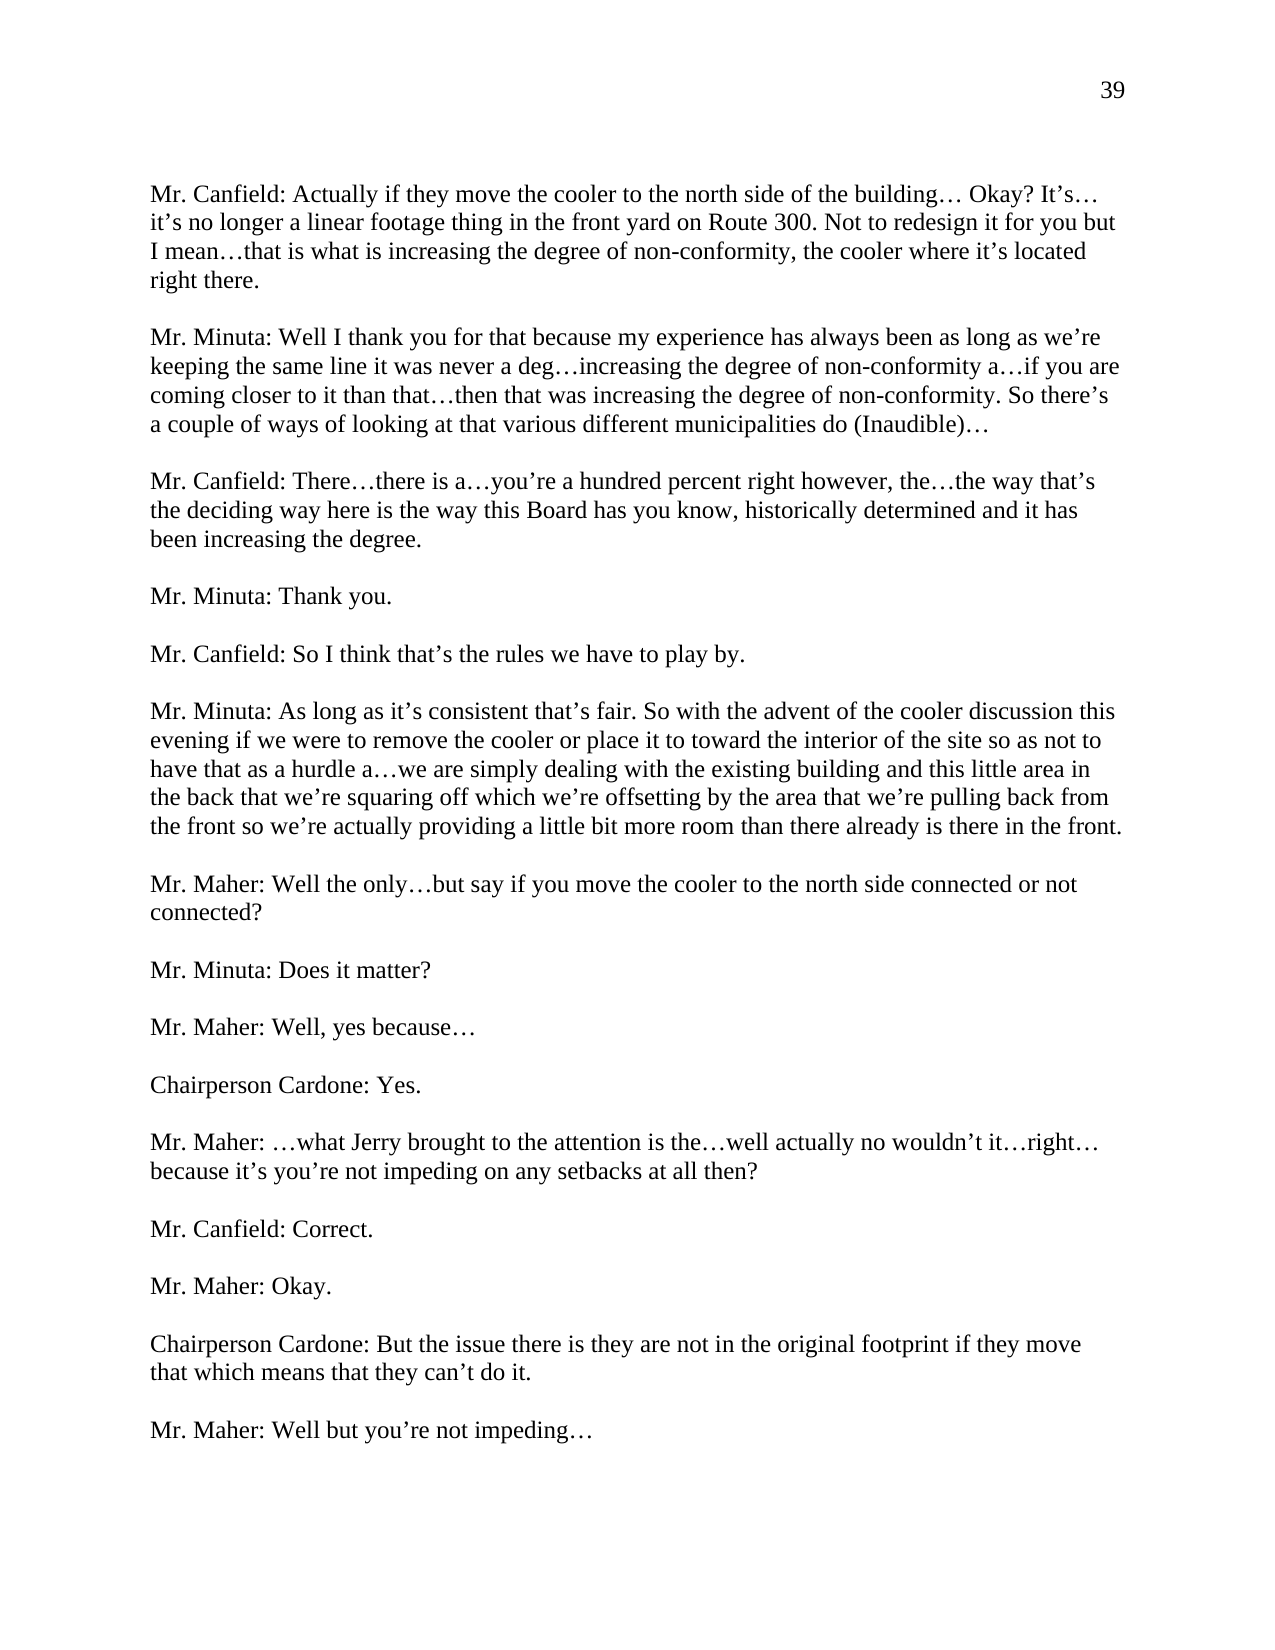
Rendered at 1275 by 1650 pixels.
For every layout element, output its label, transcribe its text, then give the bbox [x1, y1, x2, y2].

text Mr. Canfield: Actually if they move the cooler to the north side of the building… Okay? It’s…it’s no longer a linear footage thing in the front yard on Route 300. Not to redesign it for you but I mean…that is what is increasing the degree of non-conformity, the cooler where it’s located right there. [150, 179, 1125, 294]
text Mr. Maher: …what Jerry brought to the attention is the…well actually no wouldn’t it…right…because it’s you’re not impeding on any setbacks at all then? [150, 1127, 1125, 1185]
text Mr. Minuta: Well I thank you for that because my experience has always been as long as we’re keeping the same line it was never a deg…increasing the degree of non-conformity a…if you are coming closer to it than that…then that was increasing the degree of non-conformity. So there’s a couple of ways of looking at that various different municipalities do (Inaudible)… [150, 322, 1125, 437]
text Chairperson Cardone: But the issue there is they are not in the original footprint if they move that which means that they can’t do it. [150, 1329, 1125, 1386]
text Mr. Minuta: As long as it’s consistent that’s fair. So with the advent of the cooler discussion this evening if we were to remove the cooler or place it to toward the interior of the site so as not to have that as a hurdle a…we are simply dealing with the existing building and this little area in the back that we’re squaring off which we’re offsetting by the area that we’re pulling back from the front so we’re actually providing a little bit more room than there already is there in the front. [150, 696, 1125, 840]
text Mr. Maher: Well but you’re not impeding… [150, 1415, 1125, 1444]
text Mr. Canfield: There…there is a…you’re a hundred percent right however, the…the way that’s the deciding way here is the way this Board has you know, historically determined and it has been increasing the degree. [150, 466, 1125, 552]
text Mr. Maher: Well the only…but say if you move the cooler to the north side connected or not connected? [150, 869, 1125, 926]
text Mr. Minuta: Thank you. [150, 581, 1125, 610]
text Mr. Maher: Well, yes because… [150, 1012, 1125, 1041]
text Mr. Maher: Okay. [150, 1271, 1125, 1300]
text Mr. Canfield: So I think that’s the rules we have to play by. [150, 639, 1125, 667]
text Mr. Minuta: Does it matter? [150, 955, 1125, 984]
text Mr. Canfield: Correct. [150, 1214, 1125, 1242]
text Chairperson Cardone: Yes. [150, 1070, 1125, 1099]
